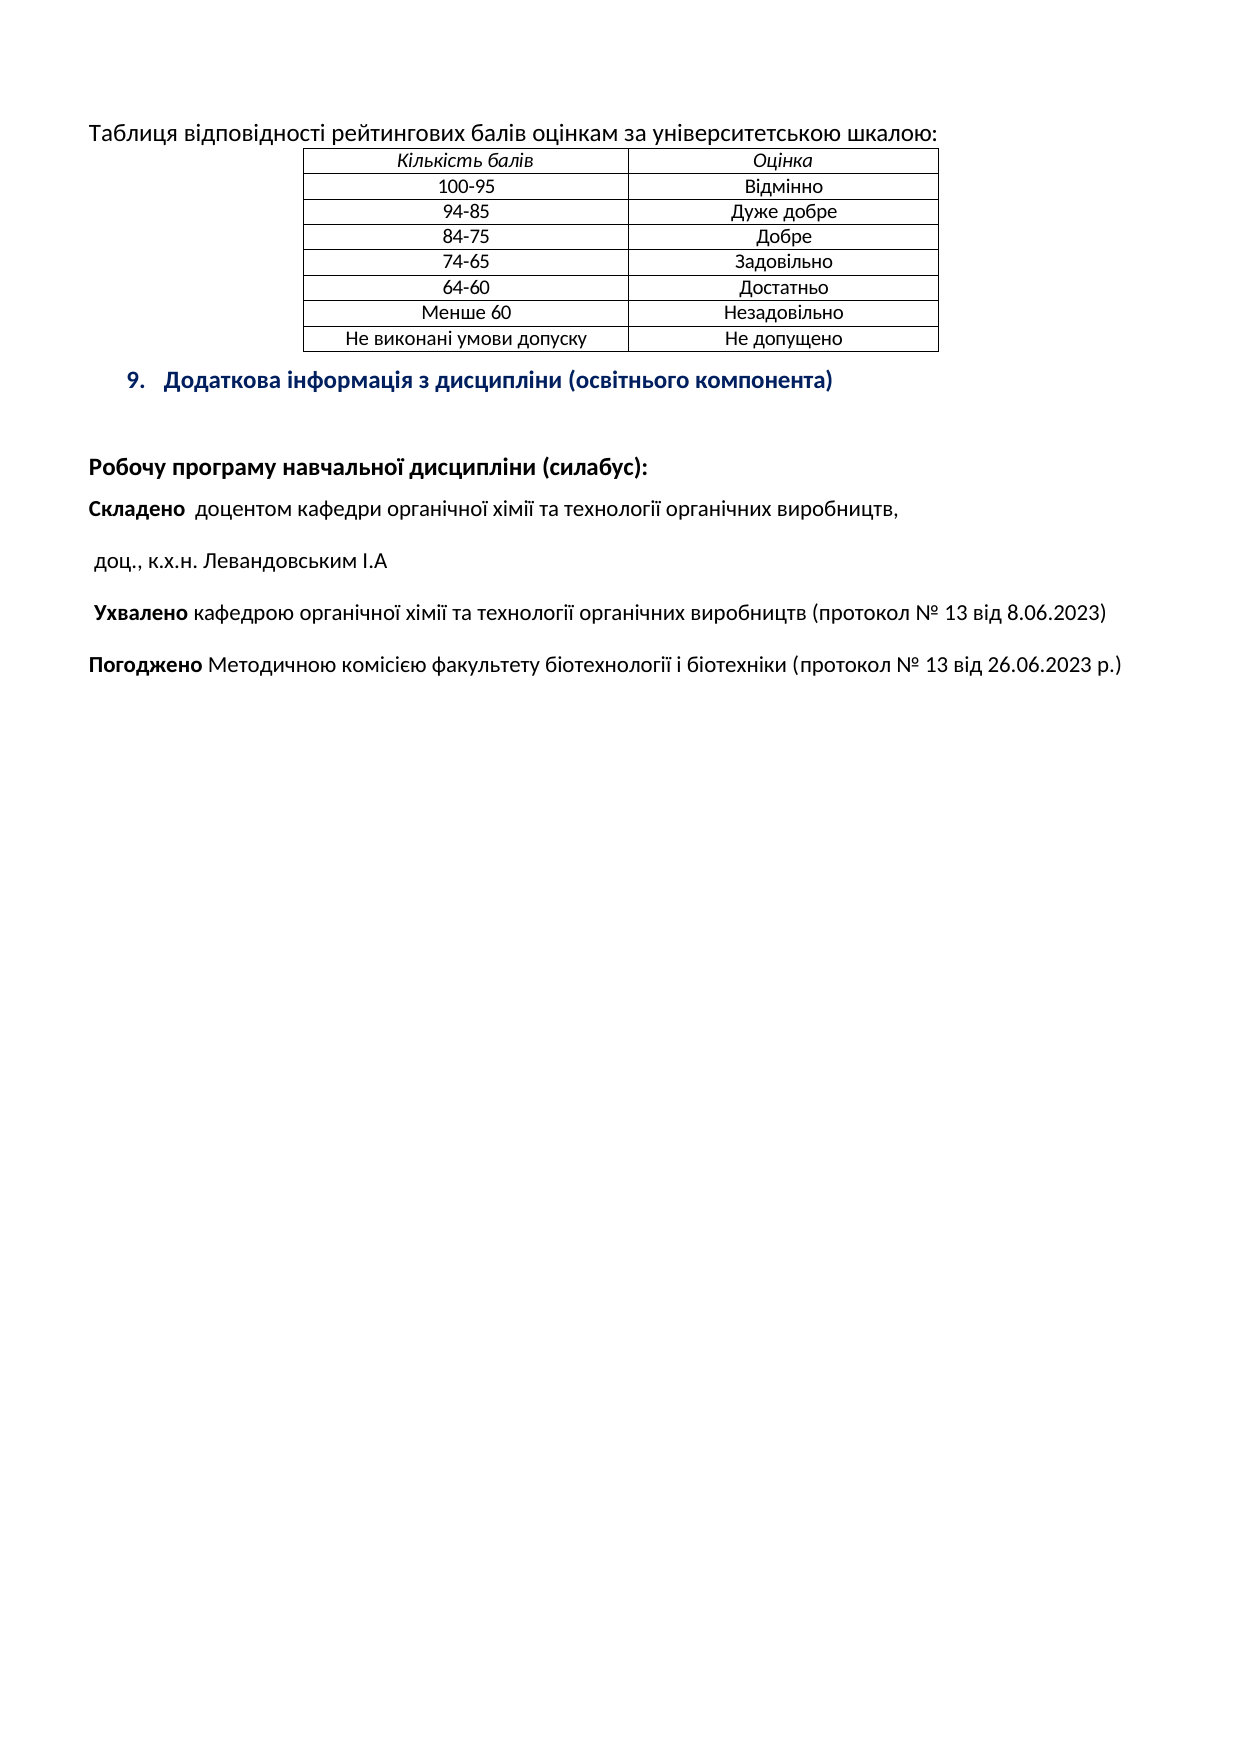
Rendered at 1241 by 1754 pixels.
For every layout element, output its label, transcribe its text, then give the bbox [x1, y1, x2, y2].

subtitle Додаткова інформація з дисципліни (освітнього компонента) [126, 365, 1176, 395]
table_cell Відмінно [629, 174, 938, 199]
table_cell Дуже добре [629, 200, 938, 224]
table_header Оцінка [629, 149, 938, 173]
table_cell Не виконані умови допуску [304, 327, 628, 351]
table_cell 84-75 [304, 225, 628, 249]
text Таблиця відповідності рейтингових балів оцінкам за університетською шкалою: [89, 117, 1176, 148]
text доц., к.х.н. Левандовським І.А [89, 546, 1176, 574]
table_cell Не допущено [629, 327, 938, 351]
table_cell Добре [629, 225, 938, 249]
table_cell 100-95 [304, 174, 628, 199]
table_header Кількість балів [304, 149, 628, 173]
table_cell Достатньо [629, 276, 938, 300]
text Погоджено Методичною комісією факультету біотехнології і біотехніки (протокол № 13 від 26.06.2023 р.) [89, 650, 1176, 678]
text Складено доцентом кафедри органічної хімії та технології органічних виробництв, [89, 494, 1176, 522]
table_cell 74-65 [304, 250, 628, 275]
table_cell 94-85 [304, 200, 628, 224]
table_cell Незадовільно [629, 301, 938, 326]
table_cell Менше 60 [304, 301, 628, 326]
table_cell 64-60 [304, 276, 628, 300]
text Ухвалено кафедрою органічної хімії та технології органічних виробництв (протокол № 13 від 8.06.2023) [89, 598, 1176, 626]
table_cell Задовільно [629, 250, 938, 275]
subtitle Робочу програму навчальної дисципліни (силабус): [89, 451, 1176, 482]
